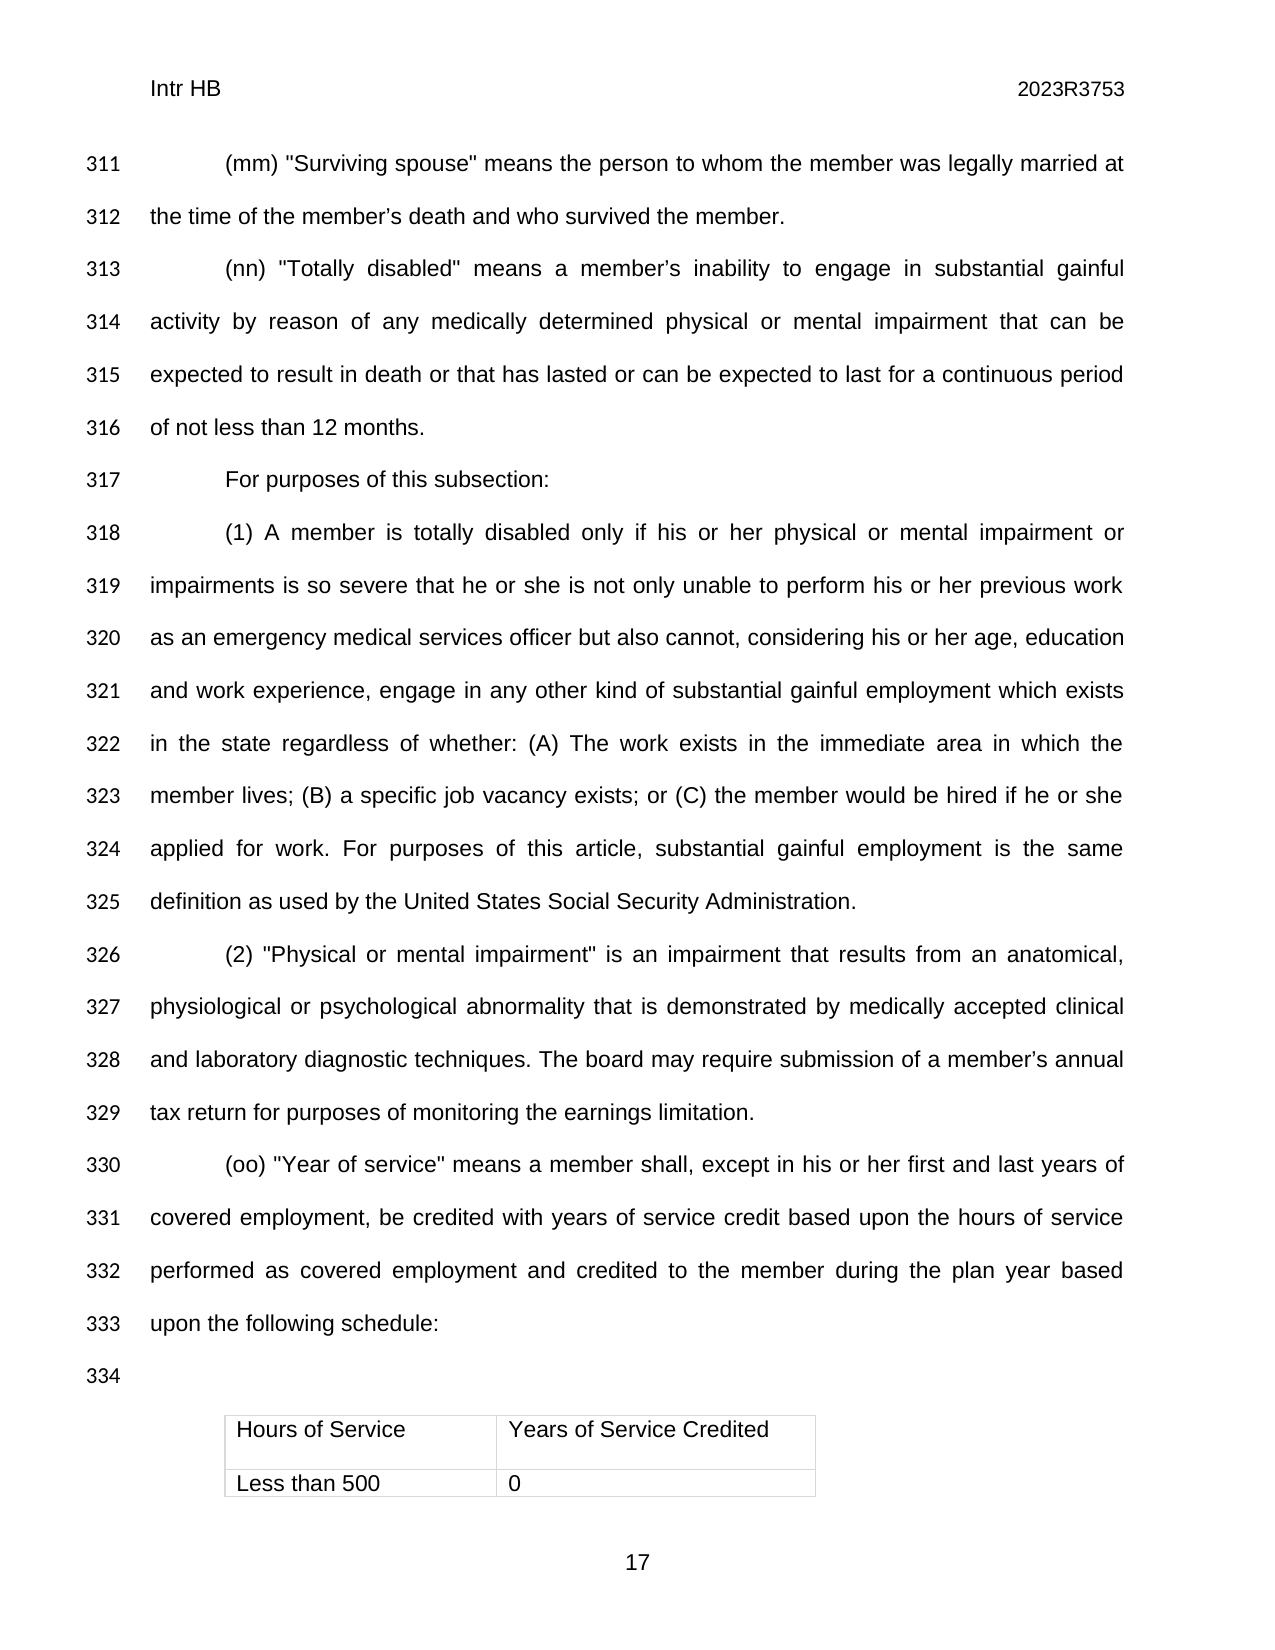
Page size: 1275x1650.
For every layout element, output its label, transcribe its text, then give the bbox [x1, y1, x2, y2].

text For purposes of this subsection: [150, 466, 1125, 493]
table_cell 0 [497, 1470, 815, 1496]
text (1) A member is totally disabled only if his or her physical or mental impairment or impairments is so severe that he or she is not only unable to perform his or her previous work as an emergency medical services officer but also cannot, considering his or her age, education and work experience, engage in any other kind of substantial gainful employment which exists in the state regardless of whether: (A) The work exists in the immediate area in which the member lives; (B) a specific job vacancy exists; or (C) the member would be hired if he or she applied for work. For purposes of this article, substantial gainful employment is the same definition as used by the United States Social Security Administration. [150, 519, 1125, 914]
text (2) "Physical or mental impairment" is an impairment that results from an anatomical, physiological or psychological abnormality that is demonstrated by medically accepted clinical and laboratory diagnostic techniques. The board may require submission of a member’s annual tax return for purposes of monitoring the earnings limitation. [150, 941, 1125, 1125]
text (mm) "Surviving spouse" means the person to whom the member was legally married at the time of the member’s death and who survived the member. [150, 150, 1125, 229]
table_cell Less than 500 [226, 1470, 496, 1496]
table_header Years of Service Credited [497, 1416, 815, 1469]
text (nn) "Totally disabled" means a member’s inability to engage in substantial gainful activity by reason of any medically determined physical or mental impairment that can be expected to result in death or that has lasted or can be expected to last for a continuous period of not less than 12 months. [150, 255, 1125, 440]
table_header Hours of Service [226, 1416, 496, 1469]
text (oo) "Year of service" means a member shall, except in his or her first and last years of covered employment, be credited with years of service credit based upon the hours of service performed as covered employment and credited to the member during the plan year based upon the following schedule: [150, 1151, 1125, 1336]
